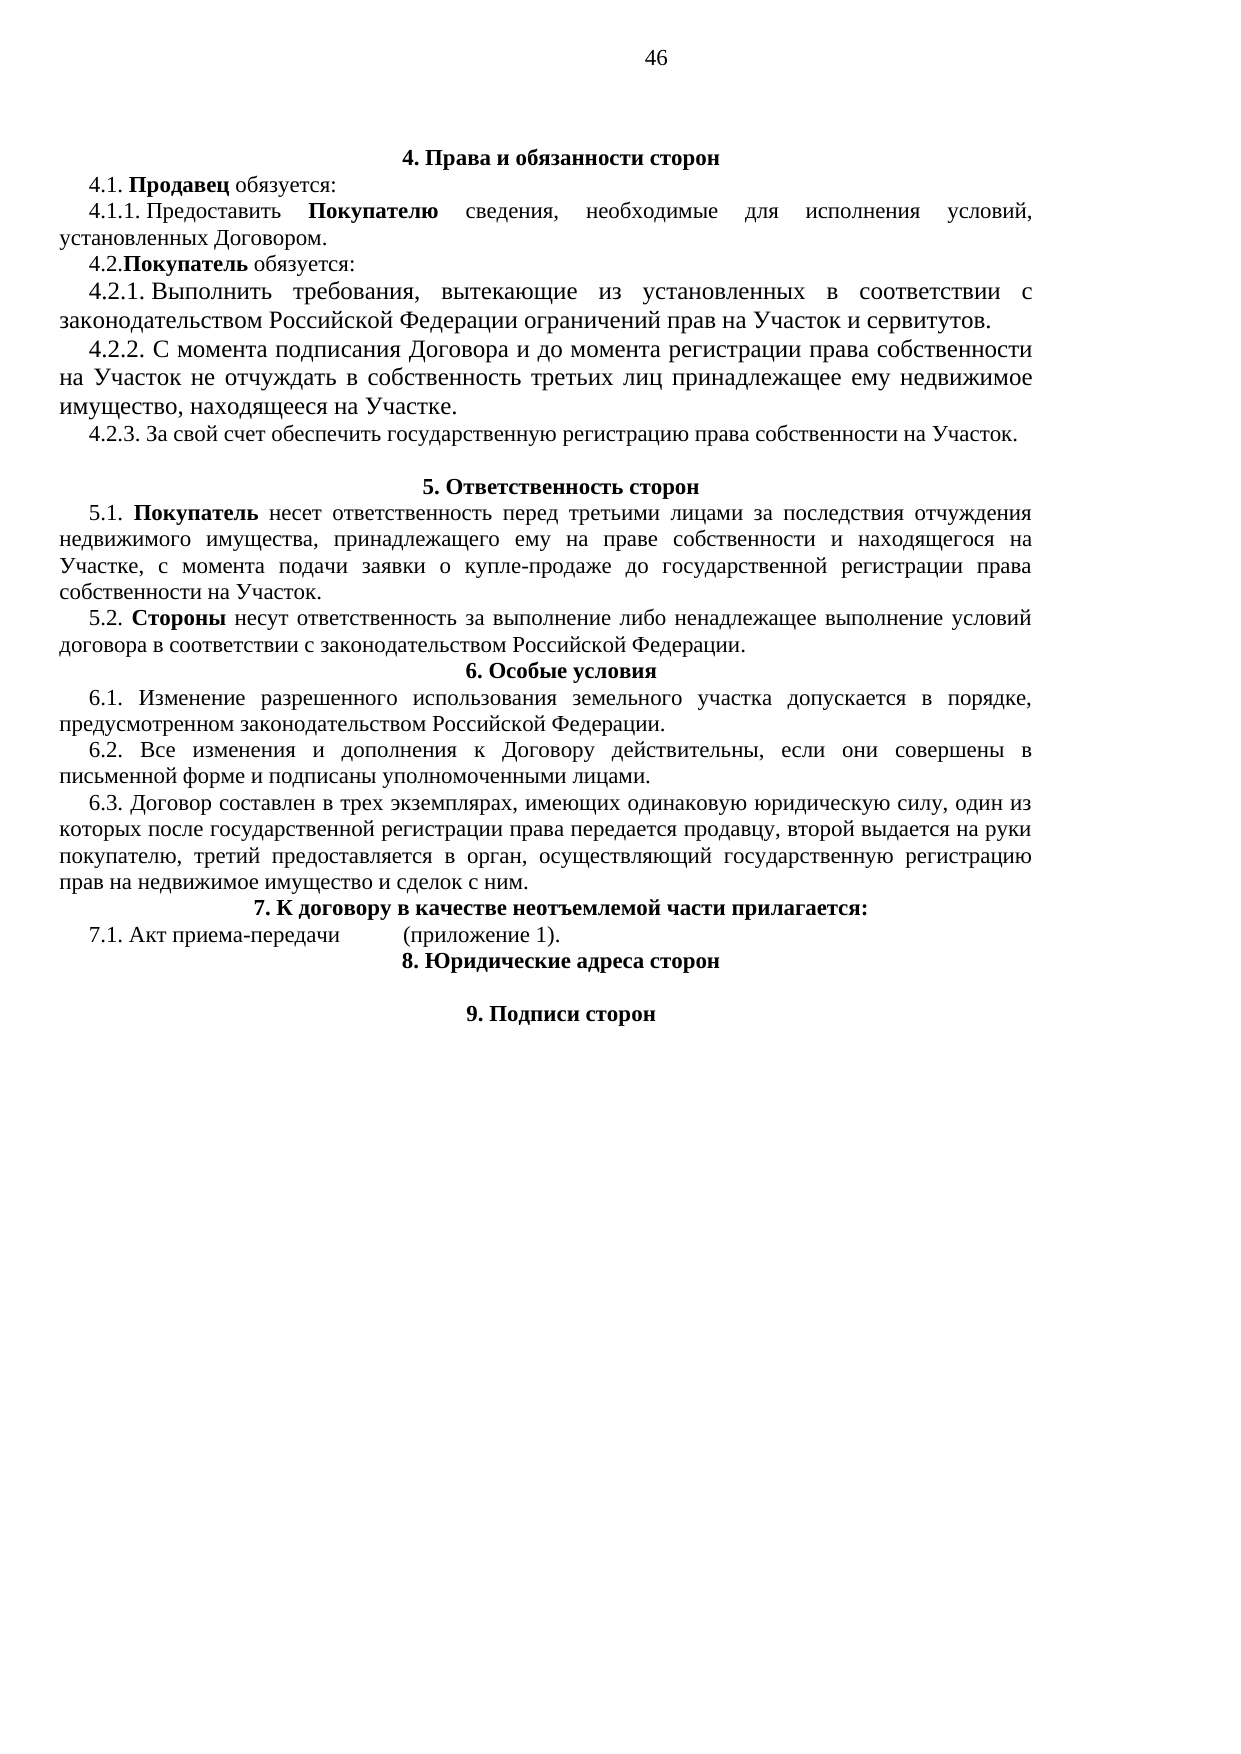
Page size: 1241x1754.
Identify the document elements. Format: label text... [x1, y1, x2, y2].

text 6.3. Договор составлен в трех экземплярах, имеющих одинаковую юридическую силу, один из которых после государственной регистрации права передается продавцу, второй выдается на руки покупателю, третий предоставляется в орган, осуществляющий государственную регистрацию прав на недвижимое имущество и сделок с ним. [59, 789, 1033, 894]
text 9. Подписи сторон [59, 1000, 1033, 1026]
text 5. Ответственность сторон [59, 473, 1033, 499]
text 5.2. Стороны несут ответственность за выполнение либо ненадлежащее выполнение условий договора в соответствии с законодательством Российской Федерации. [59, 604, 1033, 657]
text 4.2.2. С момента подписания Договора и до момента регистрации права собственности на Участок не отчуждать в собственность третьих лиц принадлежащее ему недвижимое имущество, находящееся на Участке. [59, 334, 1033, 420]
text 7. К договору в качестве неотъемлемой части прилагается: [59, 894, 1033, 921]
text 4.1.1. Предоставить Покупателю сведения, необходимые для исполнения условий, установленных Договором. [59, 197, 1033, 250]
text 8. Юридические адреса сторон [59, 947, 1033, 973]
text 4.2.Покупатель обязуется: [59, 250, 1033, 276]
text 4.2.1. Выполнить требования, вытекающие из установленных в соответствии с законодательством Российской Федерации ограничений прав на Участок и сервитутов.. [59, 276, 1033, 334]
text 5.1. Покупатель несет ответственность перед третьими лицами за последствия отчуждения недвижимого имущества, принадлежащего ему на праве собственности и находящегося на Участке, с момента подачи заявки о купле-продаже до государственной регистрации права собственности на Участок. [59, 499, 1033, 604]
text 7.1. Акт приема-передачи (приложение 1). [59, 921, 1033, 947]
text 6.1. Изменение разрешенного использования земельного участка допускается в порядке, предусмотренном законодательством Российской Федерации. [59, 683, 1033, 736]
text 4.2.3. За свой счет обеспечить государственную регистрацию права собственности на Участок. [59, 420, 1033, 446]
text 6.2. Все изменения и дополнения к Договору действительны, если они совершены в письменной форме и подписаны уполномоченными лицами. [59, 736, 1033, 789]
text 4.1. Продавец обязуется: [59, 171, 1033, 197]
text 6. Особые условия [59, 657, 1033, 683]
text 4. Права и обязанности сторон [59, 144, 1033, 171]
